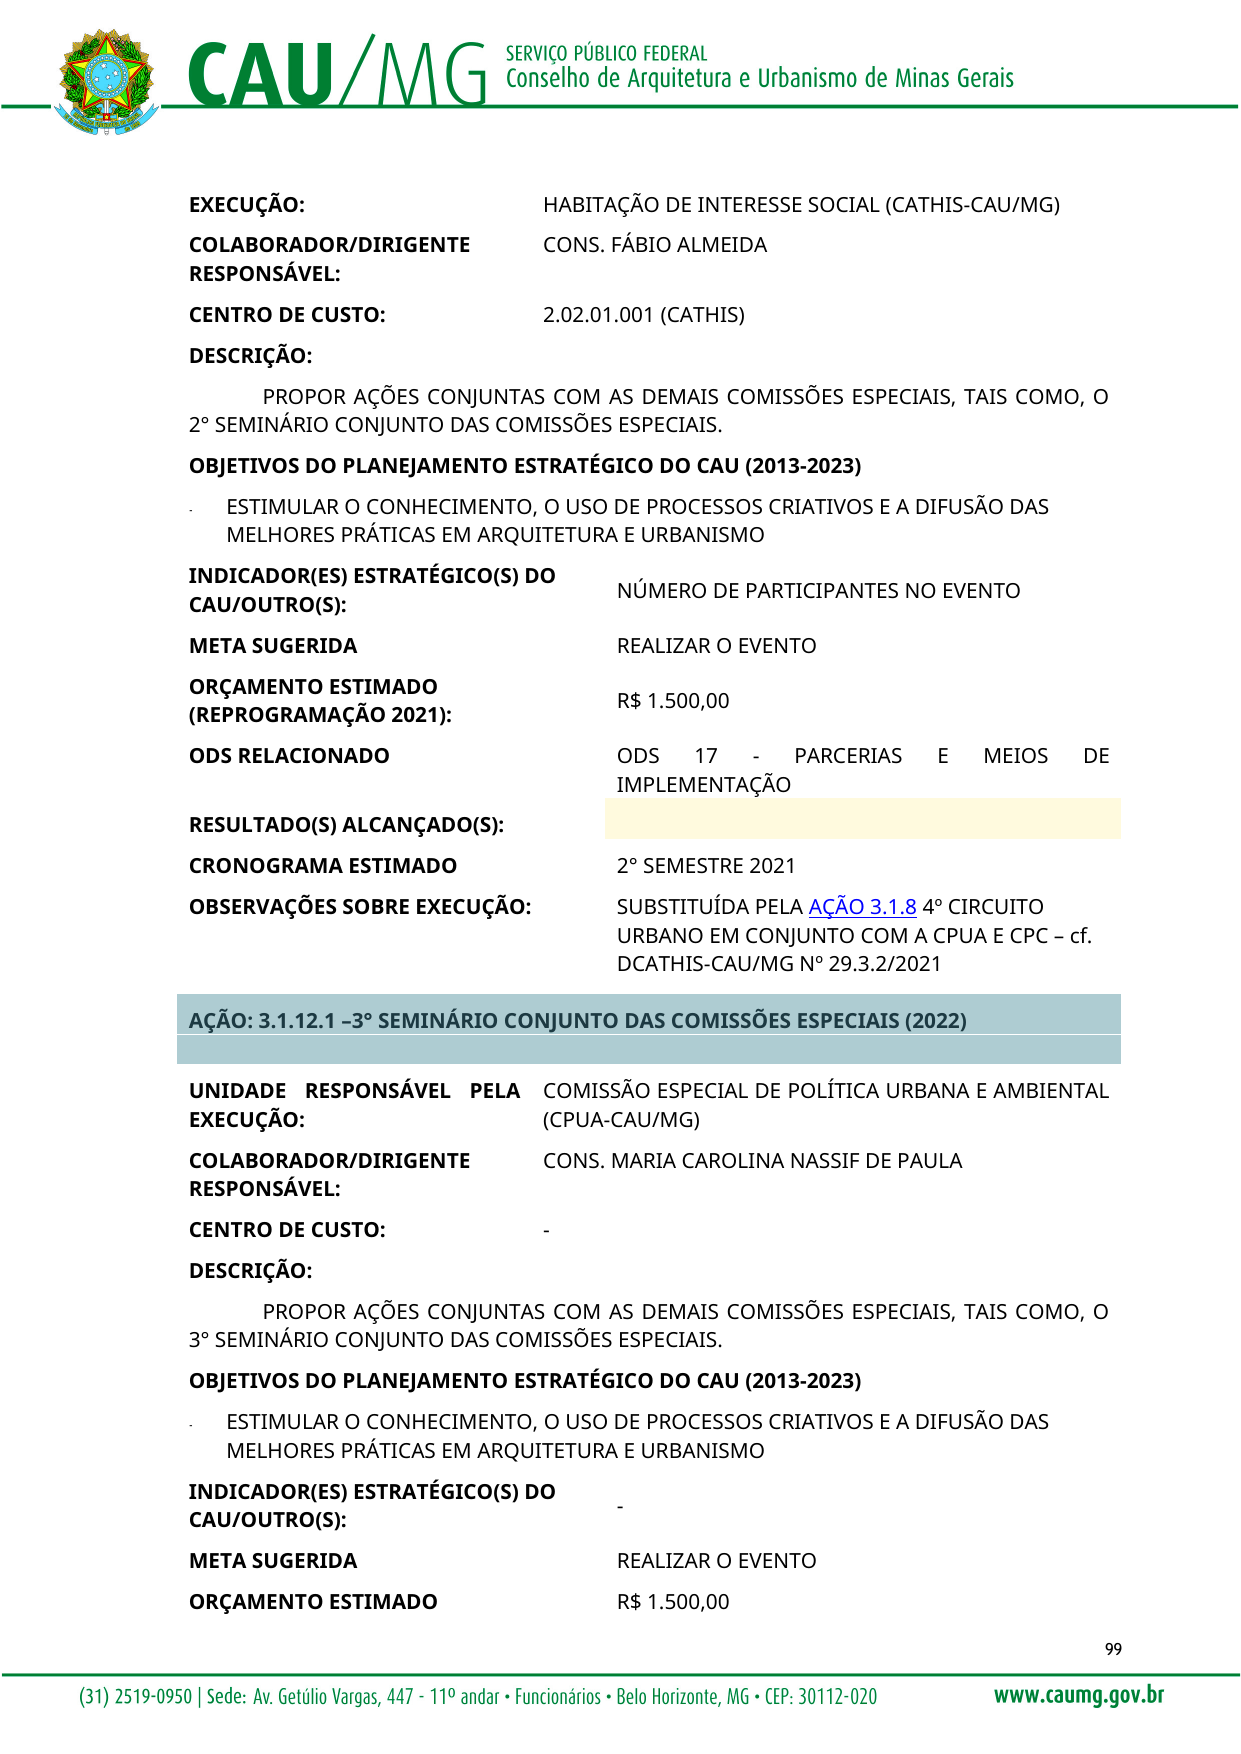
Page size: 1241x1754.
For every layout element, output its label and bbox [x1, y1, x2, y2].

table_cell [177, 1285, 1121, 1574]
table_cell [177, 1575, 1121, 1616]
picture [1, 1661, 1241, 1750]
picture [0, 0, 1238, 144]
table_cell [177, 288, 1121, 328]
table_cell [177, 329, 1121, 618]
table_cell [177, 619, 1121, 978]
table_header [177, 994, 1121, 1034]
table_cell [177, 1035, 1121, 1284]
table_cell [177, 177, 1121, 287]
